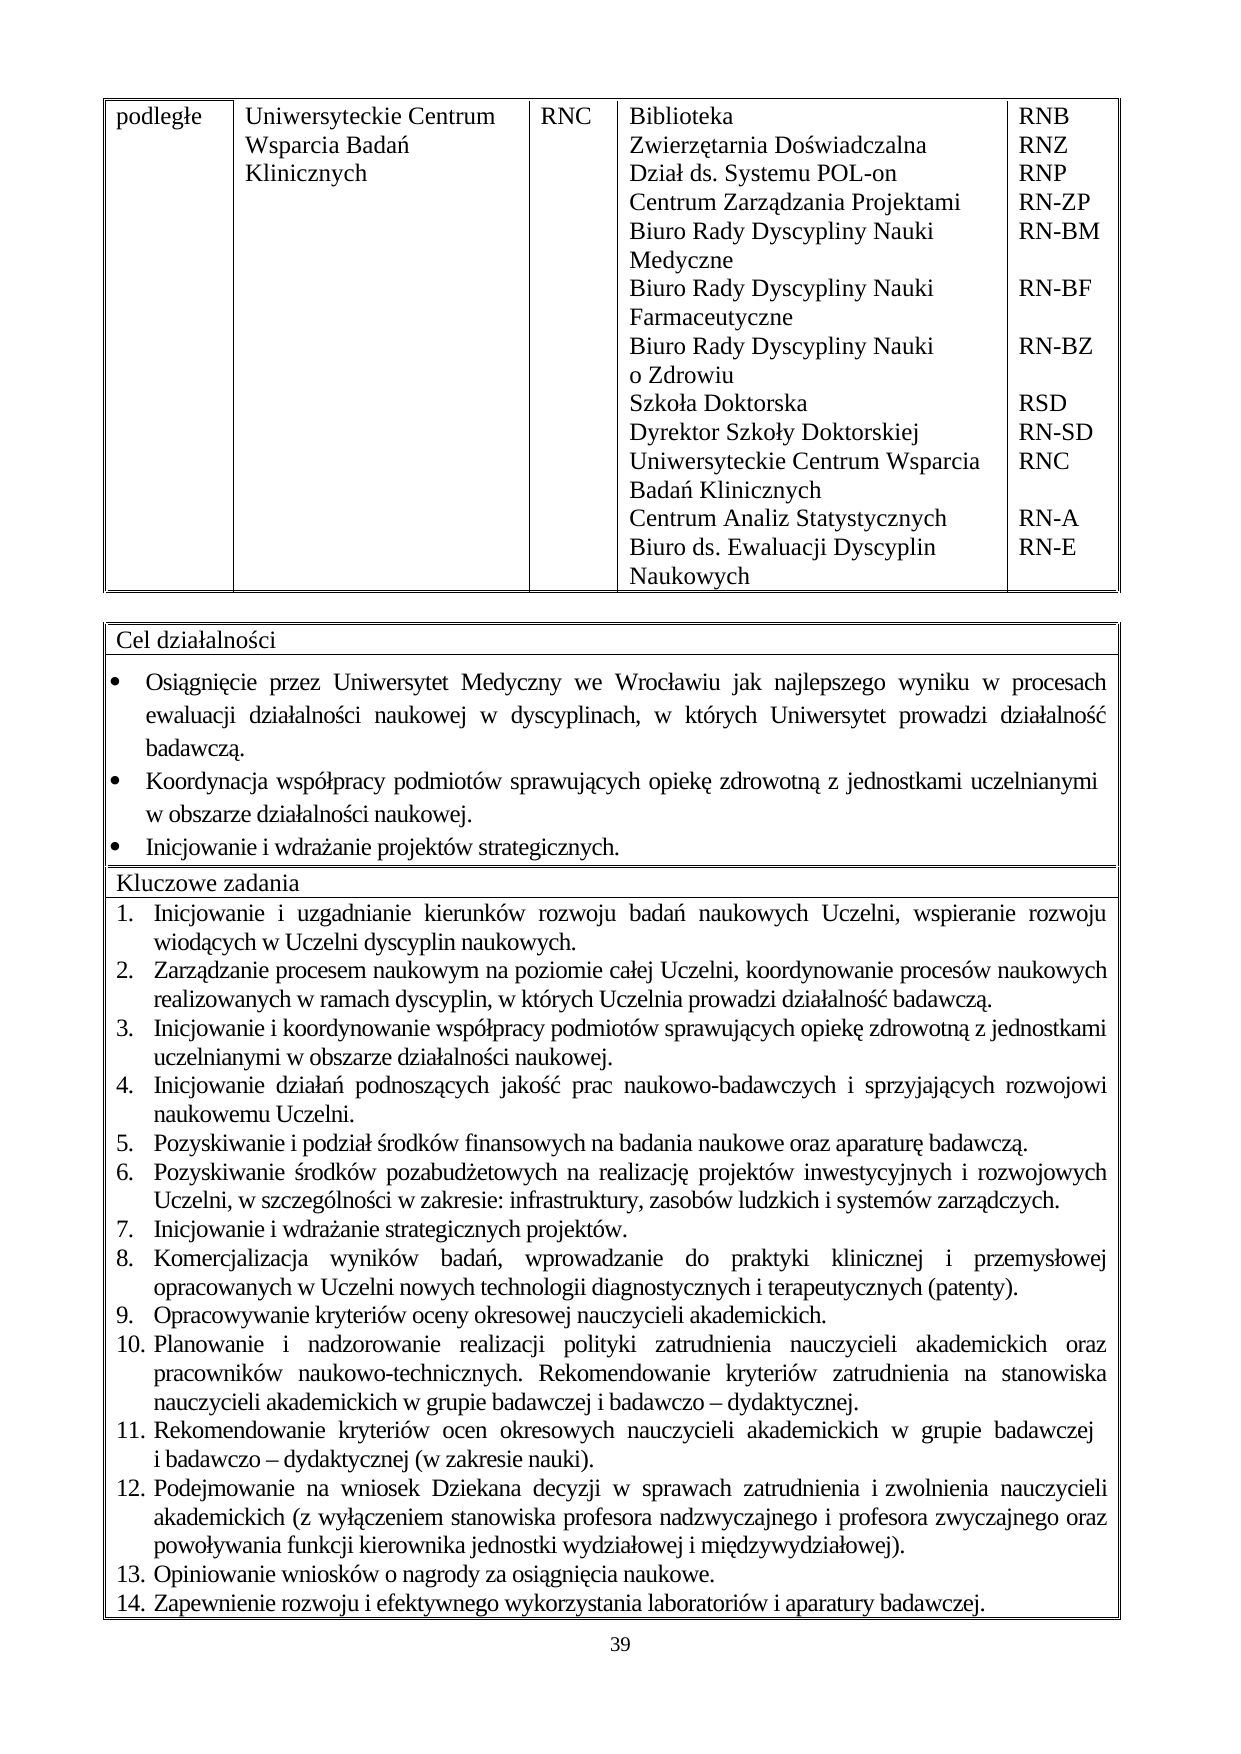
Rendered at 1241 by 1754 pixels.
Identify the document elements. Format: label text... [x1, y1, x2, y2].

table_cell RNB RNZ RNP RN-ZP RN-BM RN-BF RN-BZ RSD RN-SD RNC RN-A RN-E [1007, 99, 1118, 590]
table_cell Biblioteka Zwierzętarnia Doświadczalna Dział ds. Systemu POL-on Centrum Zarządzania Projektami Biuro Rady Dyscypliny Nauki Medyczne Biuro Rady Dyscypliny Nauki Farmaceutyczne Biuro Rady Dyscypliny Nauki o Zdrowiu Szkoła Doktorska Dyrektor Szkoły Doktorskiej Uniwersyteckie Centrum Wsparcia Badań Klinicznych Centrum Analiz Statystycznych Biuro ds. Ewaluacji Dyscyplin Naukowych [618, 99, 1007, 590]
table_cell Osiągnięcie przez Uniwersytet Medyczny we Wrocławiu jak najlepszego wyniku w procesach ewaluacji działalności naukowej w dyscyplinach, w których Uniwersytet prowadzi działalność badawczą. Koordynacja współpracy podmiotów sprawujących opiekę zdrowotną z jednostkami uczelnianymi w obszarze działalności naukowej. Inicjowanie i wdrażanie projektów strategicznych. [106, 655, 1118, 865]
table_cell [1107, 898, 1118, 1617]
table_cell Uniwersyteckie Centrum Wsparcia Badań Klinicznych [234, 99, 529, 590]
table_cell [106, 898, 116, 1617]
table_cell [105, 590, 1120, 622]
table_cell Jednostki podległe [106, 101, 233, 590]
table_cell Kluczowe zadania [105, 865, 1120, 897]
table_cell Cel działalności [105, 622, 1120, 653]
table_cell RNC [529, 99, 618, 590]
